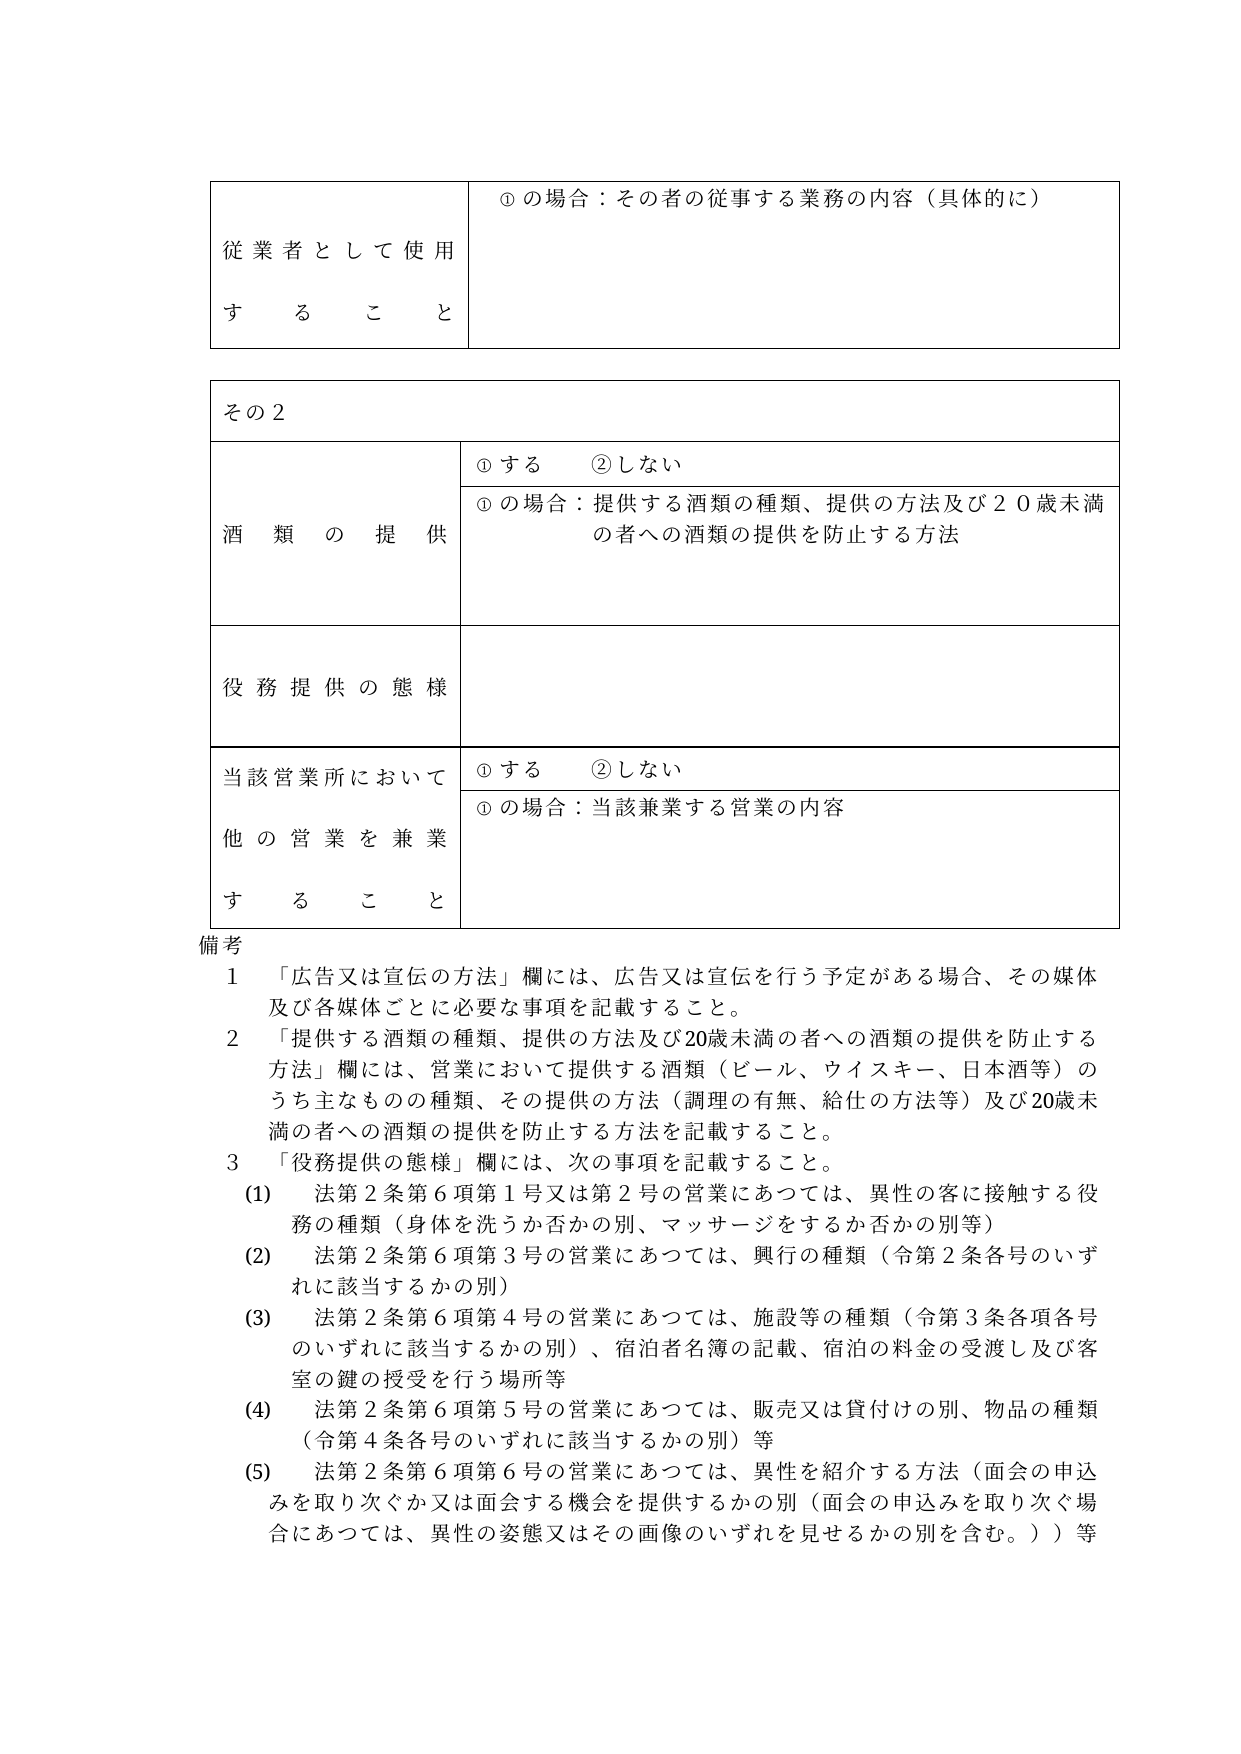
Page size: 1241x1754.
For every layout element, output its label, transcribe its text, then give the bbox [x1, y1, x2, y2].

text (5) 法第２条第６項第６号の営業にあつては、異性を紹介する方法（面会の申込みを取り次ぐか又は面会する機会を提供するかの別（面会の申込みを取り次ぐ場合にあつては、異性の姿態又はその画像のいずれを見せるかの別を含む。））等 [199, 1455, 1101, 1548]
table_cell ①の場合：その者の従事する業務の内容（具体的に） [469, 182, 1119, 348]
table_cell 酒類の提供 [211, 442, 460, 624]
table_cell ①の場合：提供する酒類の種類、提供の方法及び２０歳未満の者への酒類の提供を防止する方法 [461, 487, 1119, 624]
table_cell [461, 626, 1119, 746]
text (4) 法第２条第６項第５号の営業にあつては、販売又は貸付けの別、物品の種類（令第４条各号のいずれに該当するかの別）等 [199, 1393, 1101, 1455]
table_cell 当該営業所において 他の営業を兼業 すること [211, 748, 460, 928]
table_cell ①する ②しない [461, 748, 1119, 790]
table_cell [211, 182, 468, 348]
table_cell 役務提供の態様 [211, 626, 460, 746]
text ３ 「役務提供の態様」欄には、次の事項を記載すること。 [199, 1146, 1101, 1177]
text (3) 法第２条第６項第４号の営業にあつては、施設等の種類（令第３条各項各号のいずれに該当するかの別）、宿泊者名簿の記載、宿泊の料金の受渡し及び客室の鍵の授受を行う場所等 [199, 1301, 1101, 1393]
table_cell ①する ②しない [461, 442, 1119, 486]
text (2) 法第２条第６項第３号の営業にあつては、興行の種類（令第２条各号のいずれに該当するかの別） [199, 1239, 1101, 1301]
table_header その２ [211, 381, 1119, 441]
text １ 「広告又は宣伝の方法」欄には、広告又は宣伝を行う予定がある場合、その媒体及び各媒体ごとに必要な事項を記載すること。 [199, 960, 1101, 1022]
text 備考 [199, 929, 1101, 960]
text (1) 法第２条第６項第１号又は第２号の営業にあつては、異性の客に接触する役務の種類（身体を洗うか否かの別、マッサージをするか否かの別等） [199, 1177, 1101, 1239]
table_cell ①の場合：当該兼業する営業の内容 [461, 791, 1119, 928]
text ２ 「提供する酒類の種類、提供の方法及び20歳未満の者への酒類の提供を防止する方法」欄には、営業において提供する酒類（ビール、ウイスキー、日本酒等）のうち主なものの種類、その提供の方法（調理の有無、給仕の方法等）及び20歳未満の者への酒類の提供を防止する方法を記載すること。 [199, 1022, 1101, 1146]
